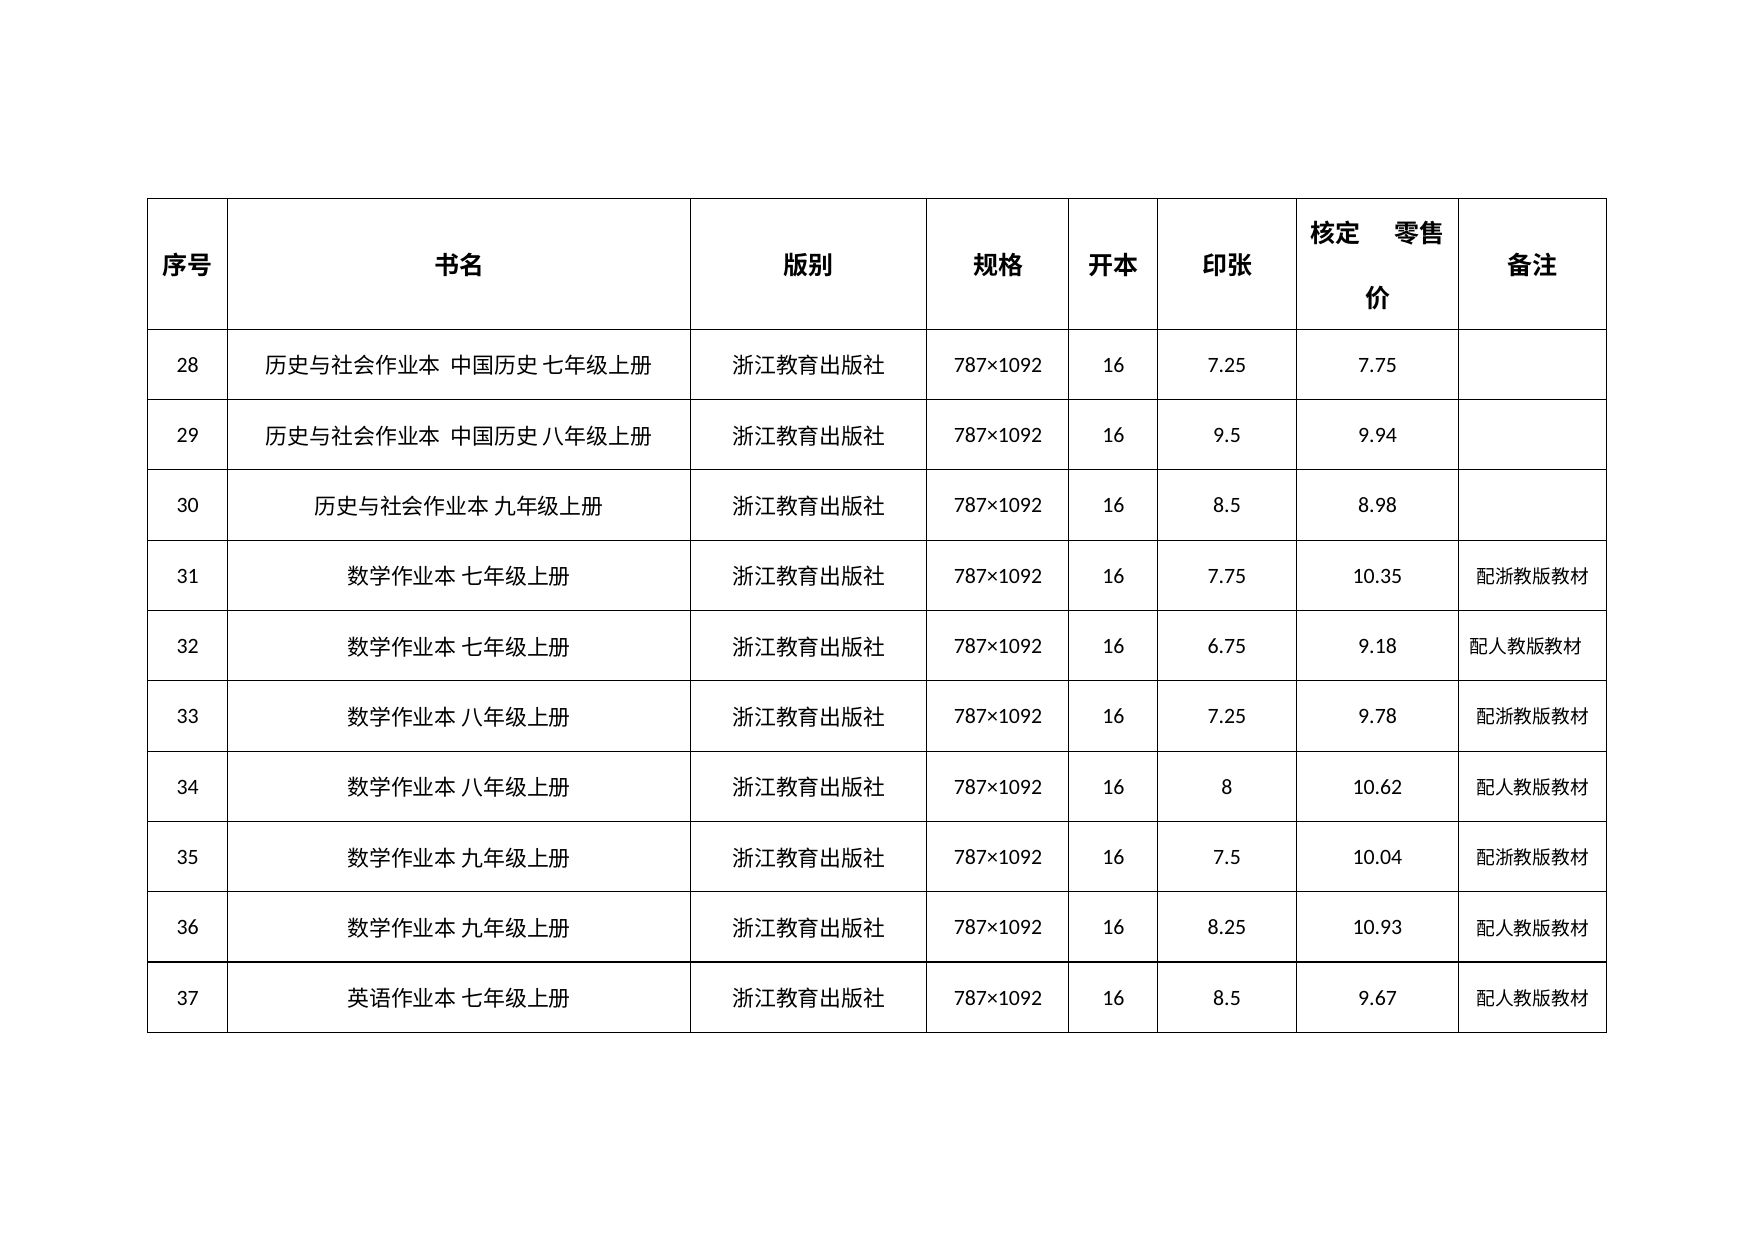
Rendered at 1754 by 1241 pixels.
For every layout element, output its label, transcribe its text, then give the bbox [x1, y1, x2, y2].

table_header 开本 [1069, 199, 1157, 329]
table_cell 7.75 [1297, 330, 1458, 399]
table_cell 787×1092 [927, 400, 1068, 469]
table_cell 10.04 [1297, 822, 1458, 891]
table_cell 787×1092 [927, 963, 1068, 1032]
table_cell 35 [148, 822, 227, 891]
table_cell 6.75 [1158, 611, 1296, 680]
table_cell 16 [1069, 752, 1157, 821]
table_cell 9.94 [1297, 400, 1458, 469]
table_cell 787×1092 [927, 541, 1068, 610]
table_cell 16 [1069, 681, 1157, 751]
table_cell 历史与社会作业本 九年级上册 [228, 470, 690, 539]
table_cell 配浙教版教材 [1459, 681, 1606, 751]
table_cell [1459, 330, 1606, 399]
table_cell 16 [1069, 470, 1157, 539]
table_cell 31 [148, 541, 227, 610]
table_cell 浙江教育出版社 [691, 963, 926, 1032]
table_cell 8.98 [1297, 470, 1458, 539]
table_cell 30 [148, 470, 227, 539]
table_cell 16 [1069, 963, 1157, 1032]
table_cell 数学作业本 九年级上册 [228, 892, 690, 961]
table_cell 浙江教育出版社 [691, 611, 926, 680]
table_cell [1459, 400, 1606, 469]
table_cell 8.5 [1158, 963, 1296, 1032]
table_cell 10.93 [1297, 892, 1458, 961]
table_cell 浙江教育出版社 [691, 892, 926, 961]
table_cell 9.18 [1297, 611, 1458, 680]
table_cell 配人教版教材 [1459, 611, 1606, 680]
table_cell 16 [1069, 330, 1157, 399]
table_cell 787×1092 [927, 752, 1068, 821]
table_cell 历史与社会作业本 中国历史 七年级上册 [228, 330, 690, 399]
table_cell 9.67 [1297, 963, 1458, 1032]
table_cell 7.25 [1158, 681, 1296, 751]
table_cell 37 [148, 963, 227, 1032]
table_cell 英语作业本 七年级上册 [228, 963, 690, 1032]
table_header 备注 [1459, 199, 1606, 329]
table_cell 8.5 [1158, 470, 1296, 539]
table_cell 配人教版教材 [1459, 752, 1606, 821]
table_cell 浙江教育出版社 [691, 681, 926, 751]
table_cell 787×1092 [927, 822, 1068, 891]
table_cell 10.62 [1297, 752, 1458, 821]
table_cell 16 [1069, 400, 1157, 469]
table_cell [1459, 470, 1606, 539]
table_cell 数学作业本 八年级上册 [228, 681, 690, 751]
table_cell 9.78 [1297, 681, 1458, 751]
table_cell 浙江教育出版社 [691, 541, 926, 610]
table_cell 数学作业本 七年级上册 [228, 541, 690, 610]
table_cell 数学作业本 九年级上册 [228, 822, 690, 891]
table_cell 配人教版教材 [1459, 963, 1606, 1032]
table_cell 16 [1069, 611, 1157, 680]
table_header 规格 [927, 199, 1068, 329]
table_cell 8.25 [1158, 892, 1296, 961]
table_cell 配人教版教材 [1459, 892, 1606, 961]
table_cell 7.5 [1158, 822, 1296, 891]
table_cell 数学作业本 八年级上册 [228, 752, 690, 821]
table_cell 787×1092 [927, 681, 1068, 751]
table_cell 7.25 [1158, 330, 1296, 399]
table_cell 16 [1069, 822, 1157, 891]
table_cell 787×1092 [927, 892, 1068, 961]
table_cell 7.75 [1158, 541, 1296, 610]
table_cell 36 [148, 892, 227, 961]
table_cell 浙江教育出版社 [691, 330, 926, 399]
table_cell 9.5 [1158, 400, 1296, 469]
table_cell 配浙教版教材 [1459, 822, 1606, 891]
table_cell 32 [148, 611, 227, 680]
table_cell 787×1092 [927, 611, 1068, 680]
table_cell 10.35 [1297, 541, 1458, 610]
table_cell 浙江教育出版社 [691, 822, 926, 891]
table_cell 16 [1069, 541, 1157, 610]
table_cell 33 [148, 681, 227, 751]
table_header 版别 [691, 199, 926, 329]
table_cell 16 [1069, 892, 1157, 961]
table_cell 浙江教育出版社 [691, 470, 926, 539]
table_cell 历史与社会作业本 中国历史 八年级上册 [228, 400, 690, 469]
table_cell 浙江教育出版社 [691, 752, 926, 821]
table_cell 34 [148, 752, 227, 821]
table_header 序号 [148, 199, 227, 329]
table_header 印张 [1158, 199, 1296, 329]
table_cell 8 [1158, 752, 1296, 821]
table_cell 28 [148, 330, 227, 399]
table_cell 数学作业本 七年级上册 [228, 611, 690, 680]
table_header 核定 零售价 [1297, 199, 1458, 329]
table_cell 29 [148, 400, 227, 469]
table_cell 787×1092 [927, 330, 1068, 399]
table_cell 配浙教版教材 [1459, 541, 1606, 610]
table_cell 浙江教育出版社 [691, 400, 926, 469]
table_cell 787×1092 [927, 470, 1068, 539]
table_header 书名 [228, 199, 690, 329]
